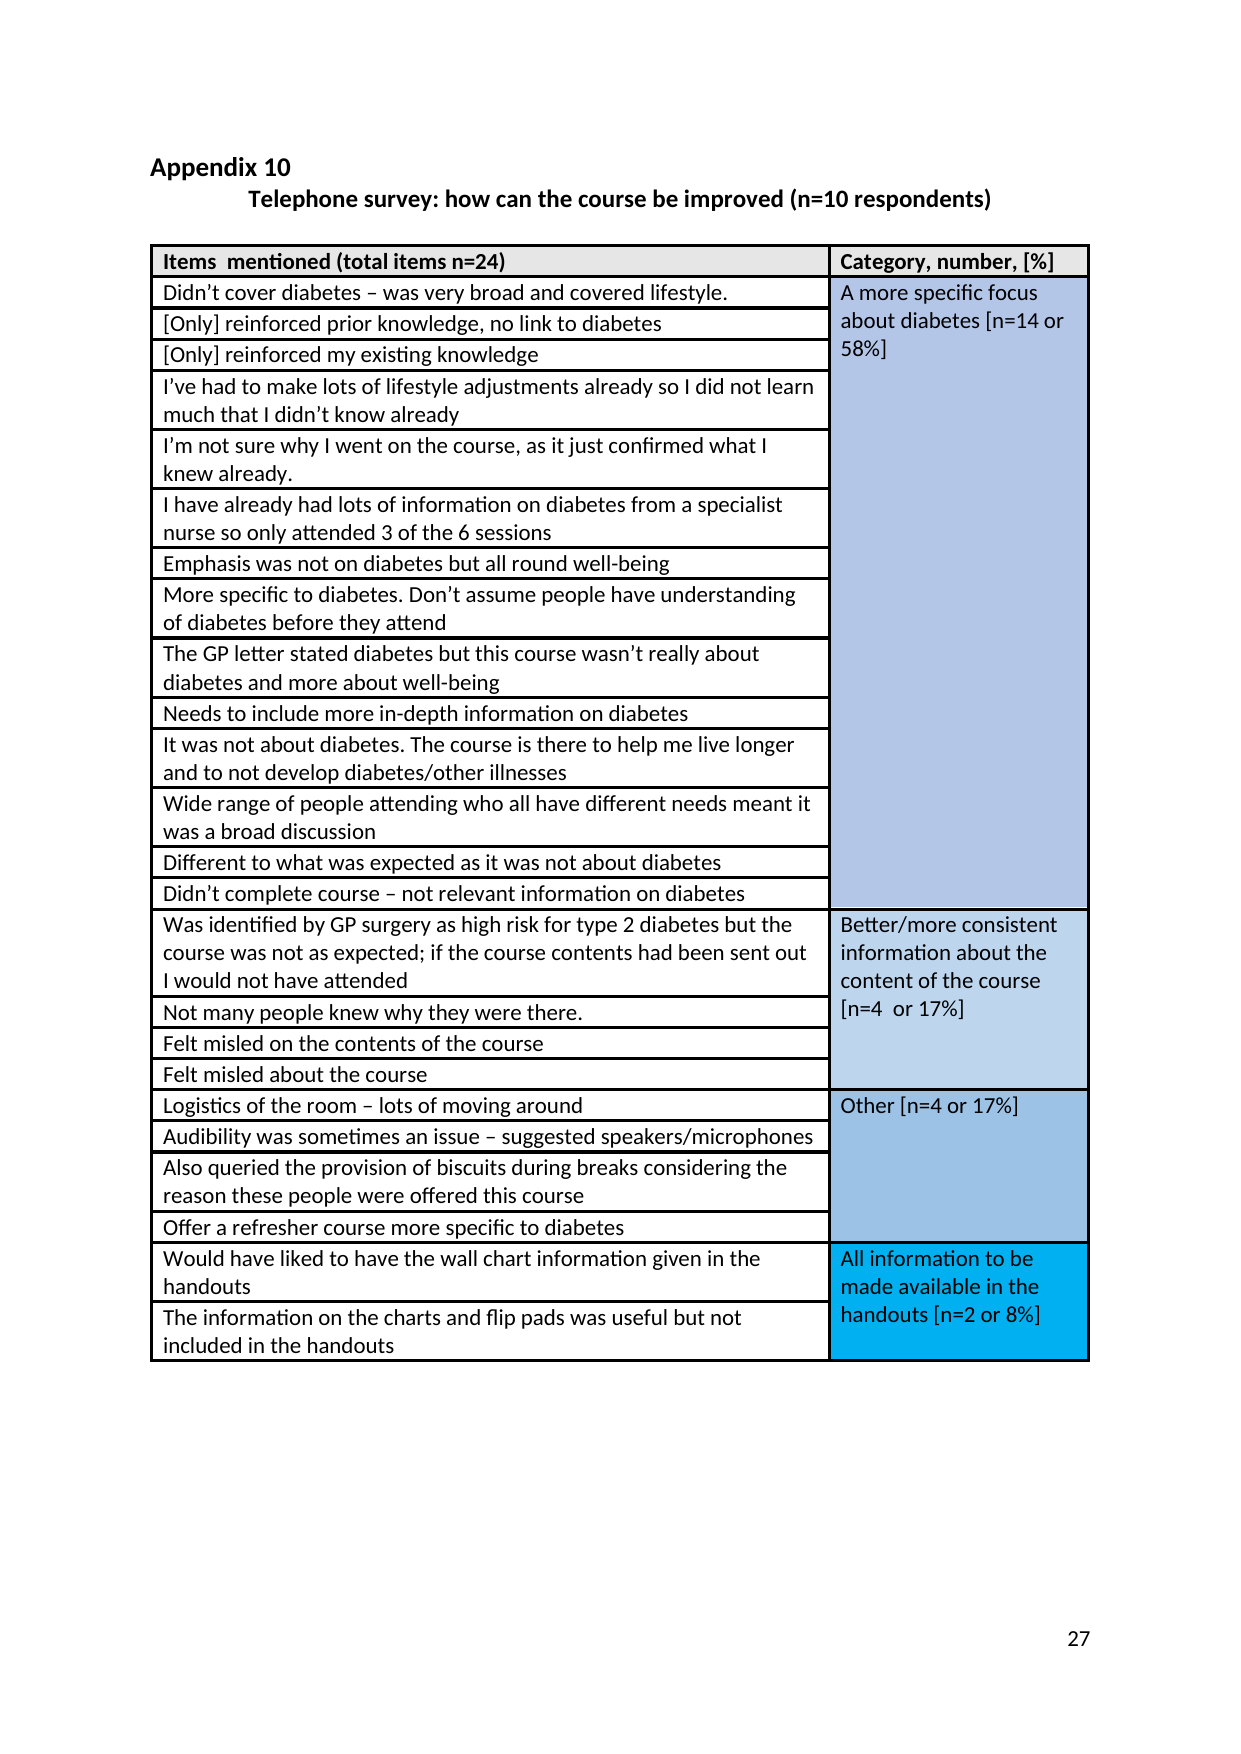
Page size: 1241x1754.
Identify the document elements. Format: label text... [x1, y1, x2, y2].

table_cell I have already had lots of information on diabetes from a specialist nurse so only attended 3 of the 6 sessions [153, 490, 828, 546]
table_cell [Only] reinforced my existing knowledge [153, 341, 828, 369]
table_cell Didn’t cover diabetes – was very broad and covered lifestyle. [153, 278, 828, 306]
table_cell Logistics of the room – lots of moving around [153, 1091, 828, 1119]
table_cell I’m not sure why I went on the course, as it just confirmed what I knew already. [153, 431, 828, 487]
text Telephone survey: how can the course be improved (n=10 respondents) [150, 183, 1090, 213]
table_cell The information on the charts and flip pads was useful but not included in the handouts [153, 1303, 828, 1359]
table_cell Was identified by GP surgery as high risk for type 2 diabetes but the course was not as expected; if the course contents had been sent out I would not have attended [153, 911, 828, 994]
table_cell Would have liked to have the wall chart information given in the handouts [153, 1244, 828, 1300]
table_header Category, number, [%] [831, 247, 1087, 275]
table_cell Not many people knew why they were there. [153, 998, 828, 1026]
table_cell All information to be made available in the handouts [n=2 or 8%] [831, 1244, 1087, 1359]
table_cell Needs to include more in-depth information on diabetes [153, 699, 828, 727]
table_cell Wide range of people attending who all have different needs meant it was a broad discussion [153, 789, 828, 845]
table_cell I’ve had to make lots of lifestyle adjustments already so I did not learn much that I didn’t know already [153, 372, 828, 428]
table_cell Didn’t complete course – not relevant information on diabetes [153, 879, 828, 907]
table_cell A more specific focus about diabetes [n=14 or 58%] [831, 278, 1087, 907]
table_cell Also queried the provision of biscuits during breaks considering the reason these people were offered this course [153, 1154, 828, 1209]
table_cell Other [n=4 or 17%] [831, 1091, 1087, 1241]
table_cell Better/more consistent information about the content of the course [n=4 or 17%] [831, 911, 1087, 1088]
table_cell The GP letter stated diabetes but this course wasn’t really about diabetes and more about well-being [153, 640, 828, 696]
table_header Items mentioned (total items n=24) [153, 247, 828, 275]
table_cell It was not about diabetes. The course is there to help me live longer and to not develop diabetes/other illnesses [153, 730, 828, 786]
table_cell Emphasis was not on diabetes but all round well-being [153, 549, 828, 577]
table_cell [Only] reinforced prior knowledge, no link to diabetes [153, 310, 828, 337]
table_cell Felt misled about the course [153, 1060, 828, 1088]
table_cell Offer a refresher course more specific to diabetes [153, 1213, 828, 1241]
text Appendix 10 [150, 150, 1090, 183]
table_cell Audibility was sometimes an issue – suggested speakers/microphones [153, 1122, 828, 1150]
table_cell Felt misled on the contents of the course [153, 1029, 828, 1057]
table_cell Different to what was expected as it was not about diabetes [153, 848, 828, 876]
table_cell More specific to diabetes. Don’t assume people have understanding of diabetes before they attend [153, 580, 828, 636]
